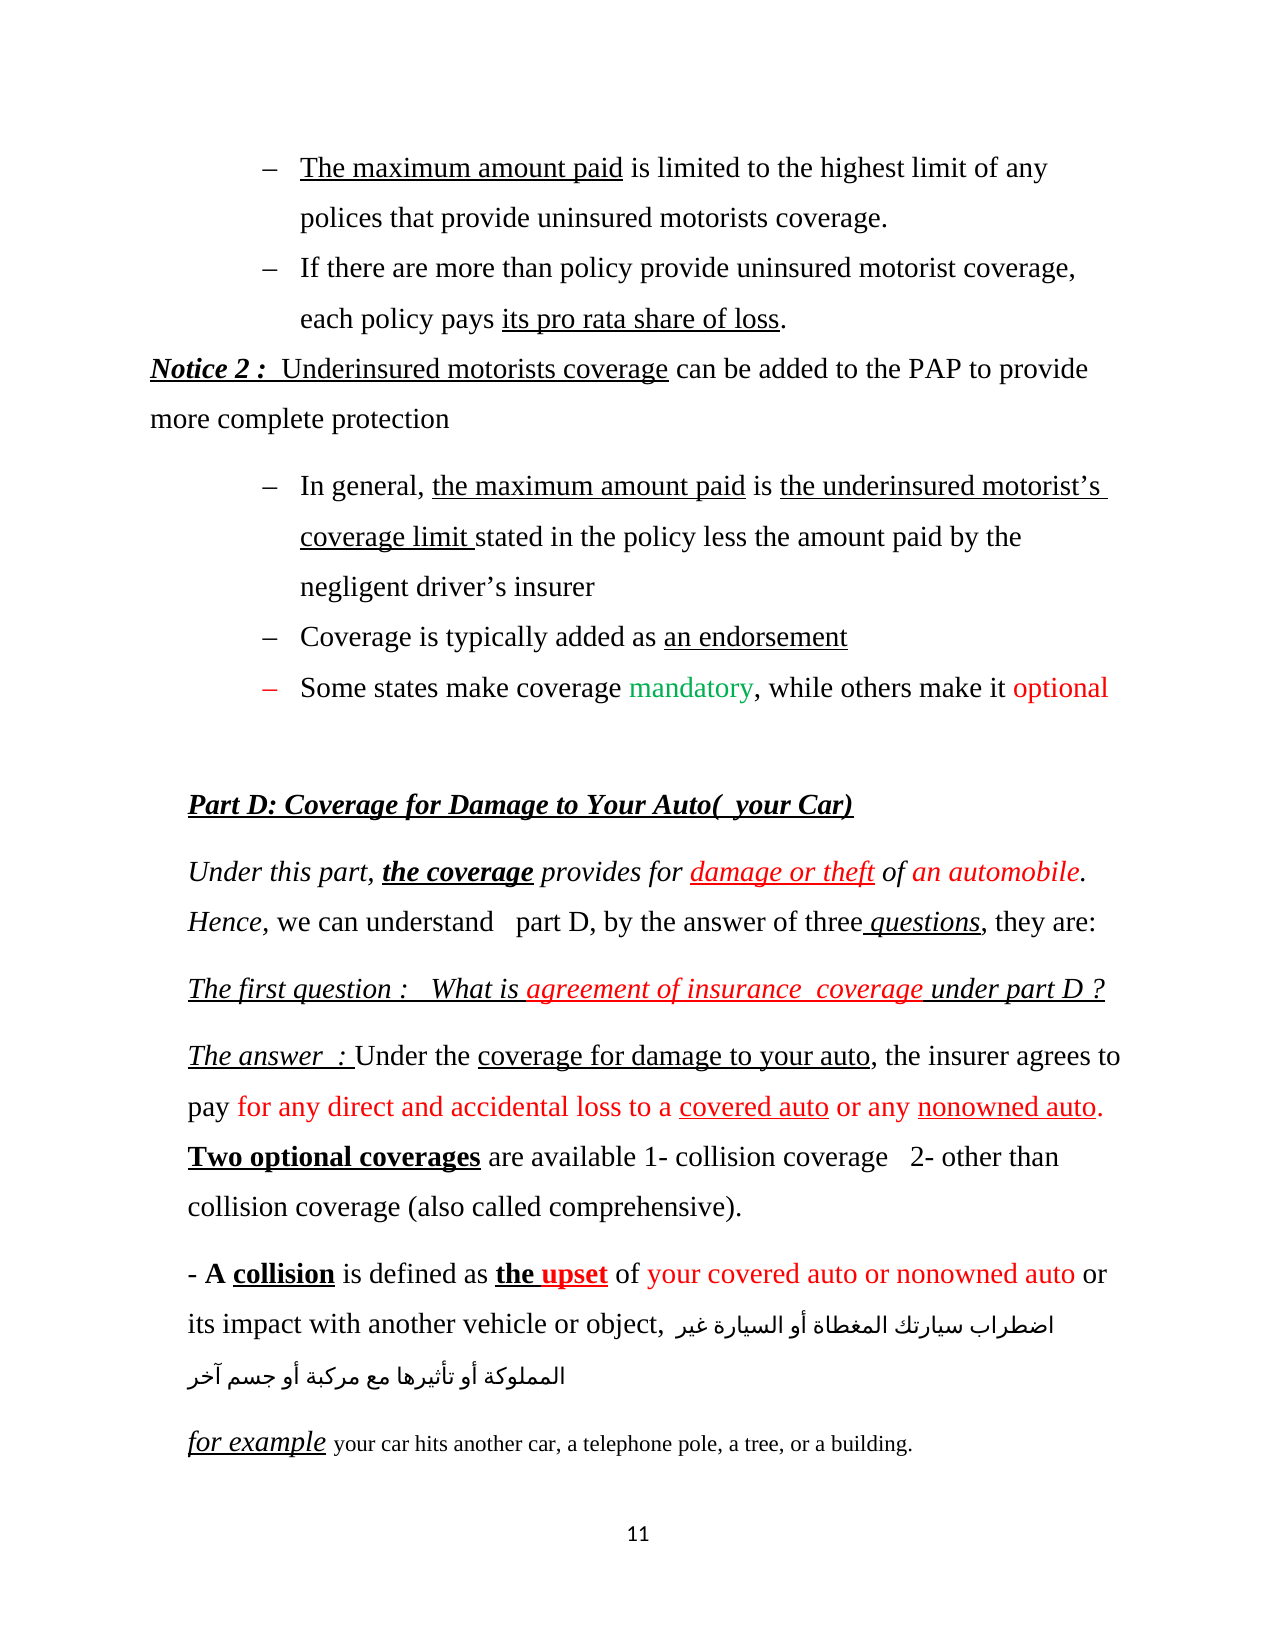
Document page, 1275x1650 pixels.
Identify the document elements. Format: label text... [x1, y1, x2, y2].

text for example your car hits another car, a telephone pole, a tree, or a building. [187, 1424, 1125, 1457]
list Some states make coverage mandatory, while others make it optional [262, 670, 1125, 703]
text Under this part, the coverage provides for damage or theft of an automobile. Hence, we can understand part D, by the answer of three questions, they are: [187, 854, 1125, 938]
text Notice 2 : Underinsured motorists coverage can be added to the PAP to provide more complete protection [150, 351, 1125, 435]
text The first question : What is agreement of insurance coverage under part D ? [187, 971, 1125, 1005]
list If there are more than policy provide uninsured motorist coverage, each policy pays its pro rata share of loss. [262, 251, 1125, 334]
text Part D: Coverage for Damage to Your Auto( your Car) [187, 787, 1125, 821]
list In general, the maximum amount paid is the underinsured motorist’s coverage limit stated in the policy less the amount paid by the negligent driver’s insurer [262, 468, 1125, 603]
text The answer : Under the coverage for damage to your auto, the insurer agrees to pay for any direct and accidental loss to a covered auto or any nonowned auto. Two optional coverages are available 1- collision coverage 2- other than collision coverage (also called comprehensive). [187, 1038, 1125, 1223]
list The maximum amount paid is limited to the highest limit of any polices that provide uninsured motorists coverage. [262, 150, 1125, 234]
text - A collision is defined as the upset of your covered auto or nonowned auto or its impact with another vehicle or object, اضطراب سيارتك المغطاة أو السيارة غير المملوكة أو تأثيرها مع مركبة أو جسم آخر [187, 1256, 1125, 1390]
list Coverage is typically added as an endorsement [262, 619, 1125, 653]
